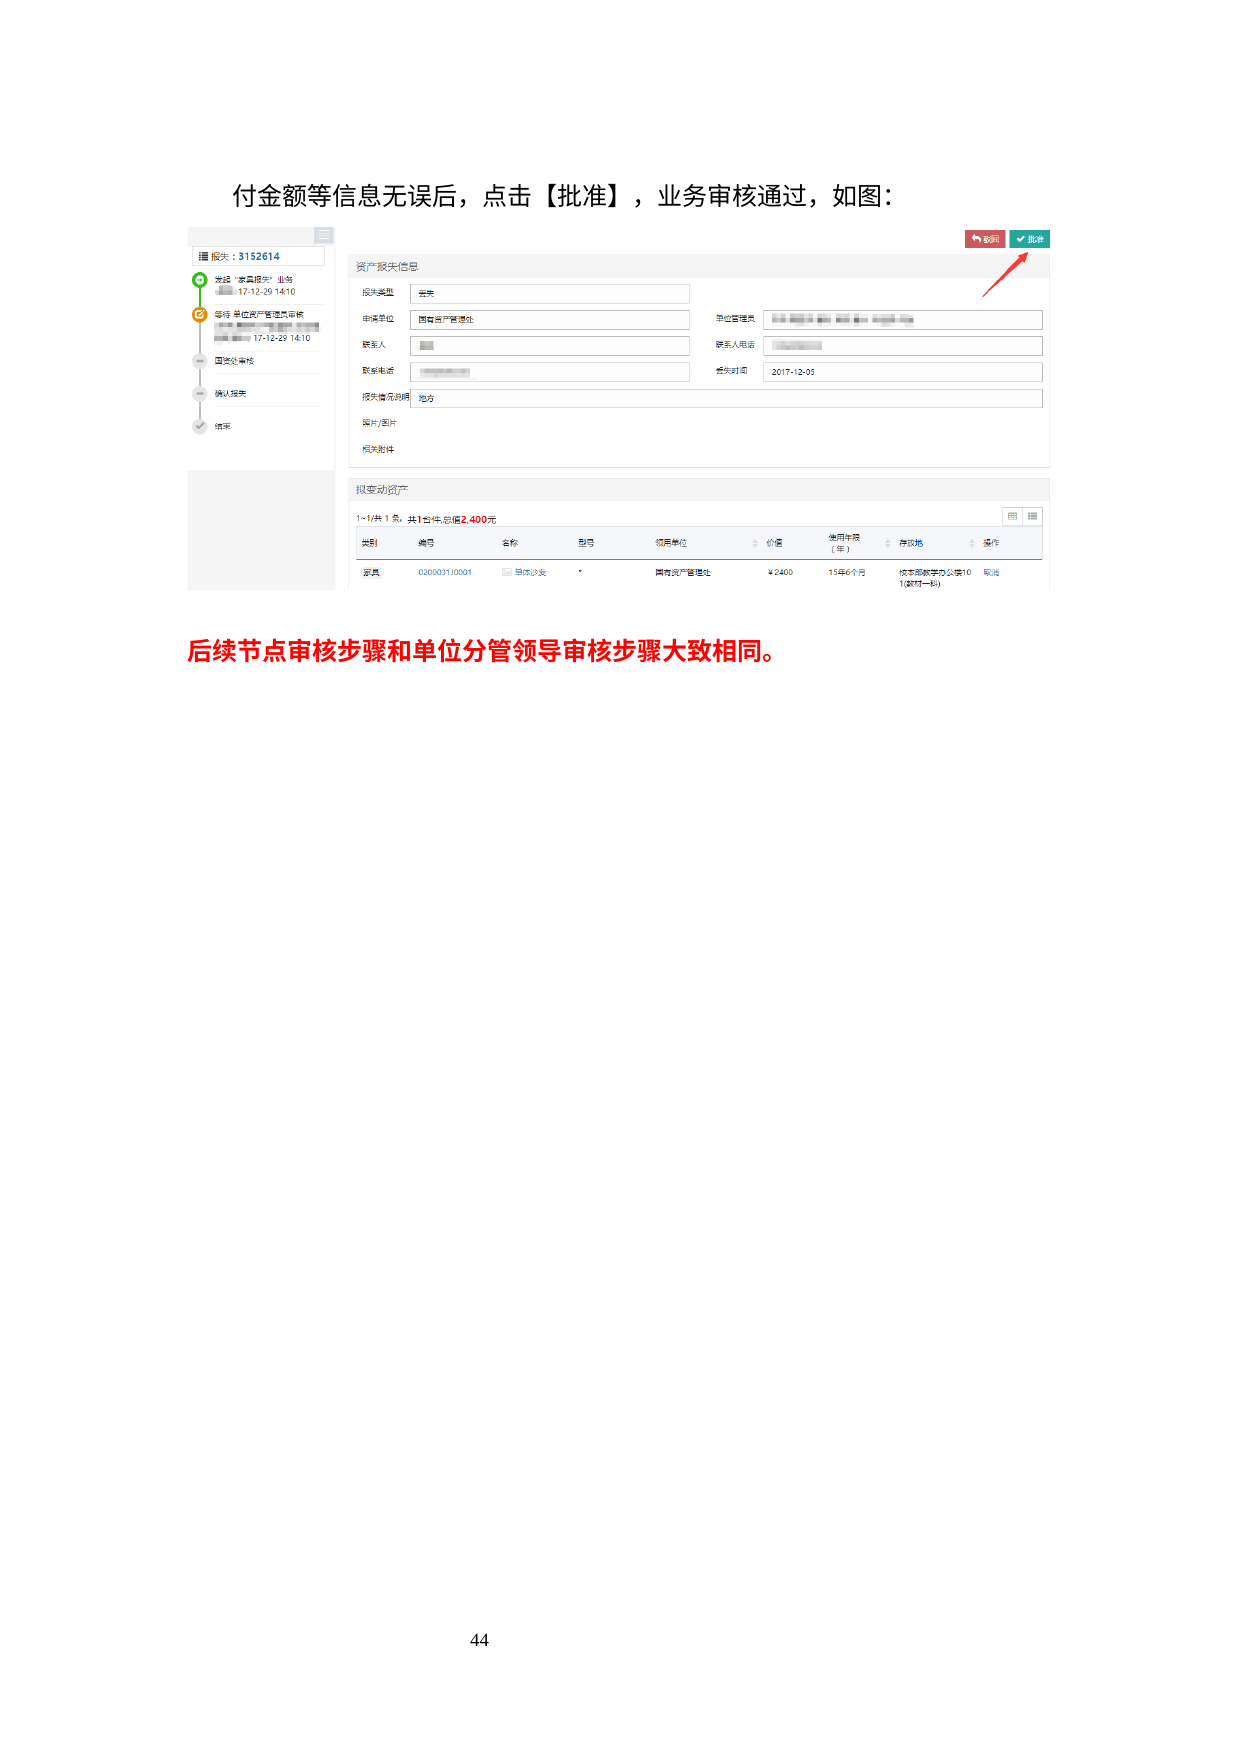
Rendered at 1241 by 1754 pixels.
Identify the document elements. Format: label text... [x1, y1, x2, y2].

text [232, 162, 1053, 227]
picture [187, 227, 1053, 590]
text 后续节点审核步骤和单位分管领导审核步骤大致相同。 [187, 617, 1053, 682]
